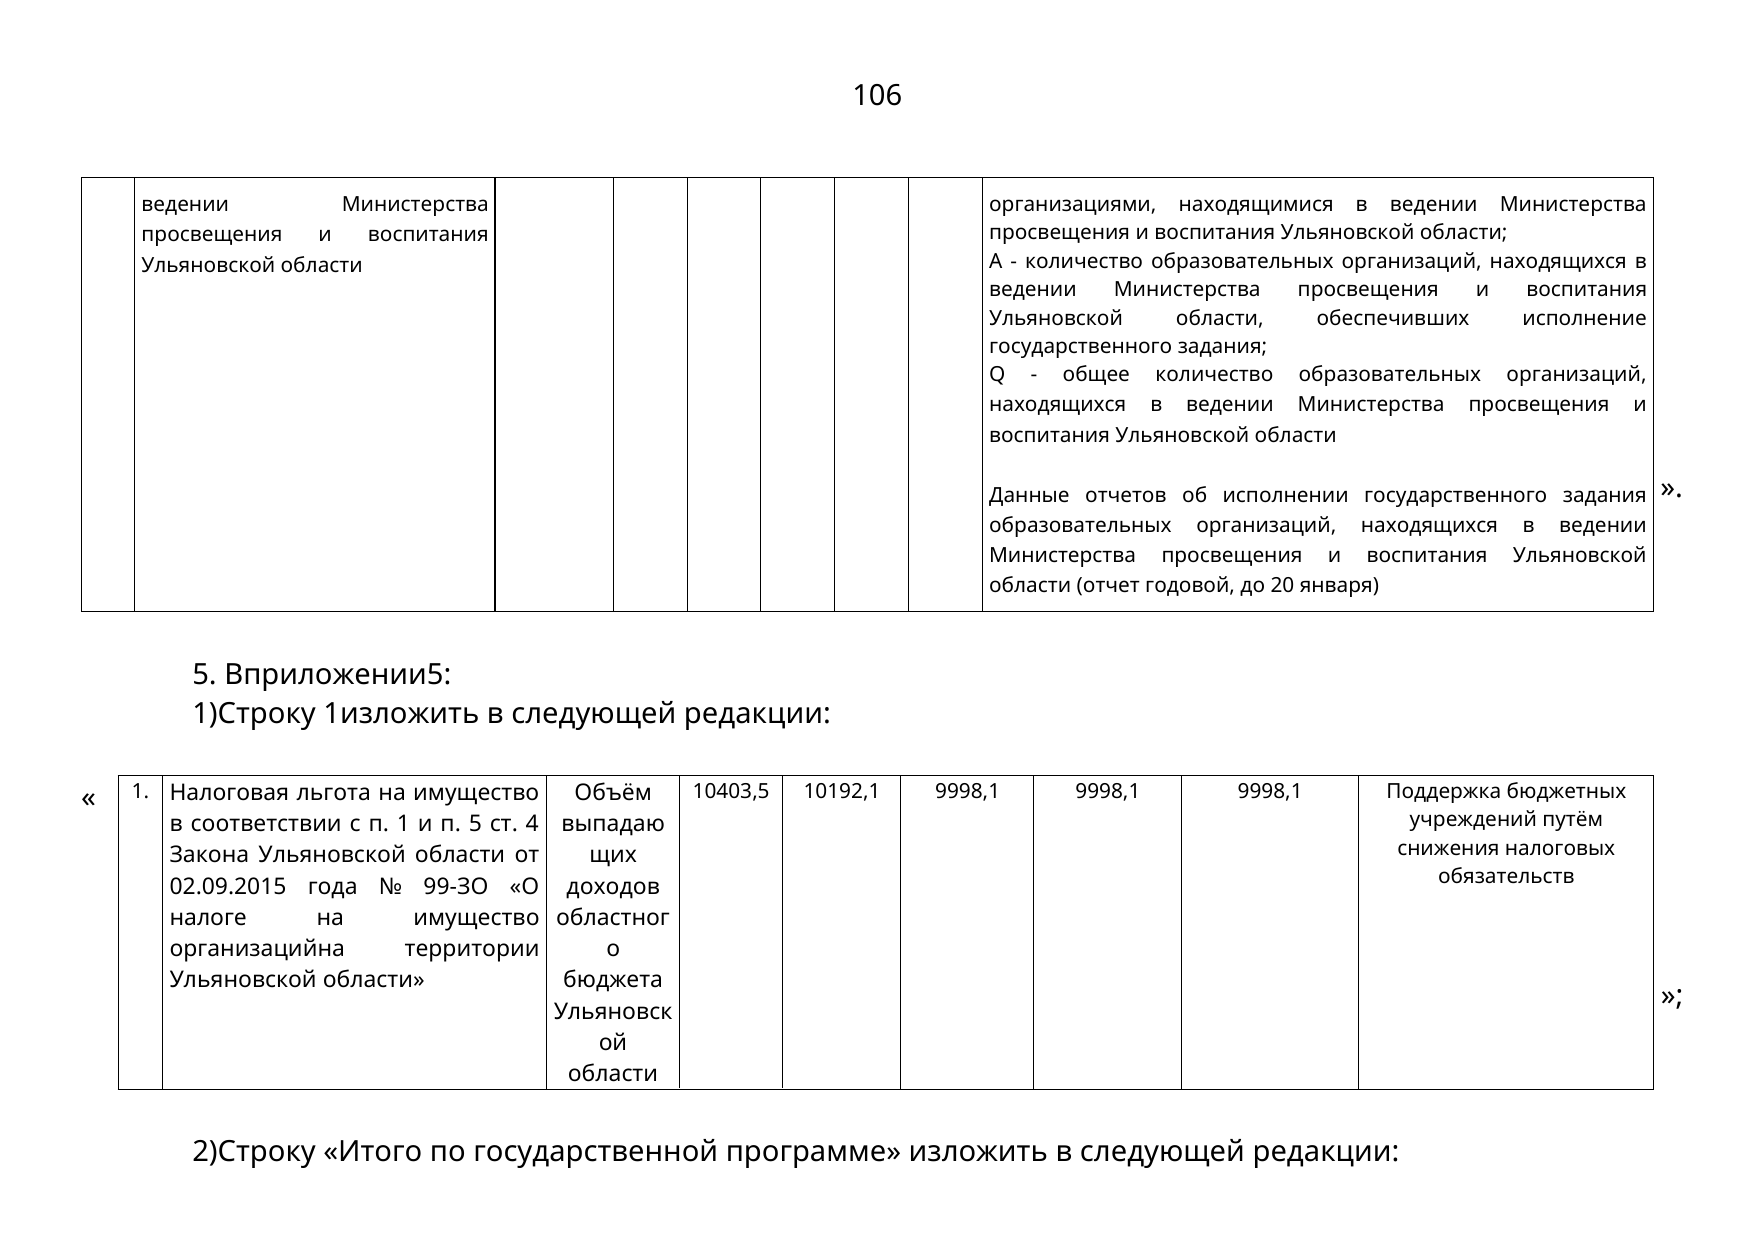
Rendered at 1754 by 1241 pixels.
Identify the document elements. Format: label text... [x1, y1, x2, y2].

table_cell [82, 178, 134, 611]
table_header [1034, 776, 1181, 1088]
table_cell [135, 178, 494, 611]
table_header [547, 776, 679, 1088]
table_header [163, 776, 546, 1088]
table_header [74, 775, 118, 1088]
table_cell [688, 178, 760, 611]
text 2)Строку «Итого по государственной программе» изложить в следующей редакции: [118, 1131, 1636, 1170]
text 5. Вприложении5: [118, 653, 1636, 692]
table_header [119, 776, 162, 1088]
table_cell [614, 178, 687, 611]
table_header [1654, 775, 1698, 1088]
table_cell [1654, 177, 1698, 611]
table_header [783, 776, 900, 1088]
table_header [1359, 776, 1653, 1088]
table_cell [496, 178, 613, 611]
text 1)Строку 1изложить в следующей редакции: [118, 692, 1636, 732]
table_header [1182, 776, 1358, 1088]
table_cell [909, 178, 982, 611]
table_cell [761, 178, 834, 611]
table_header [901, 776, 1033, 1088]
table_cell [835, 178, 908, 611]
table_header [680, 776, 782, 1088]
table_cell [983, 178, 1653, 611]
